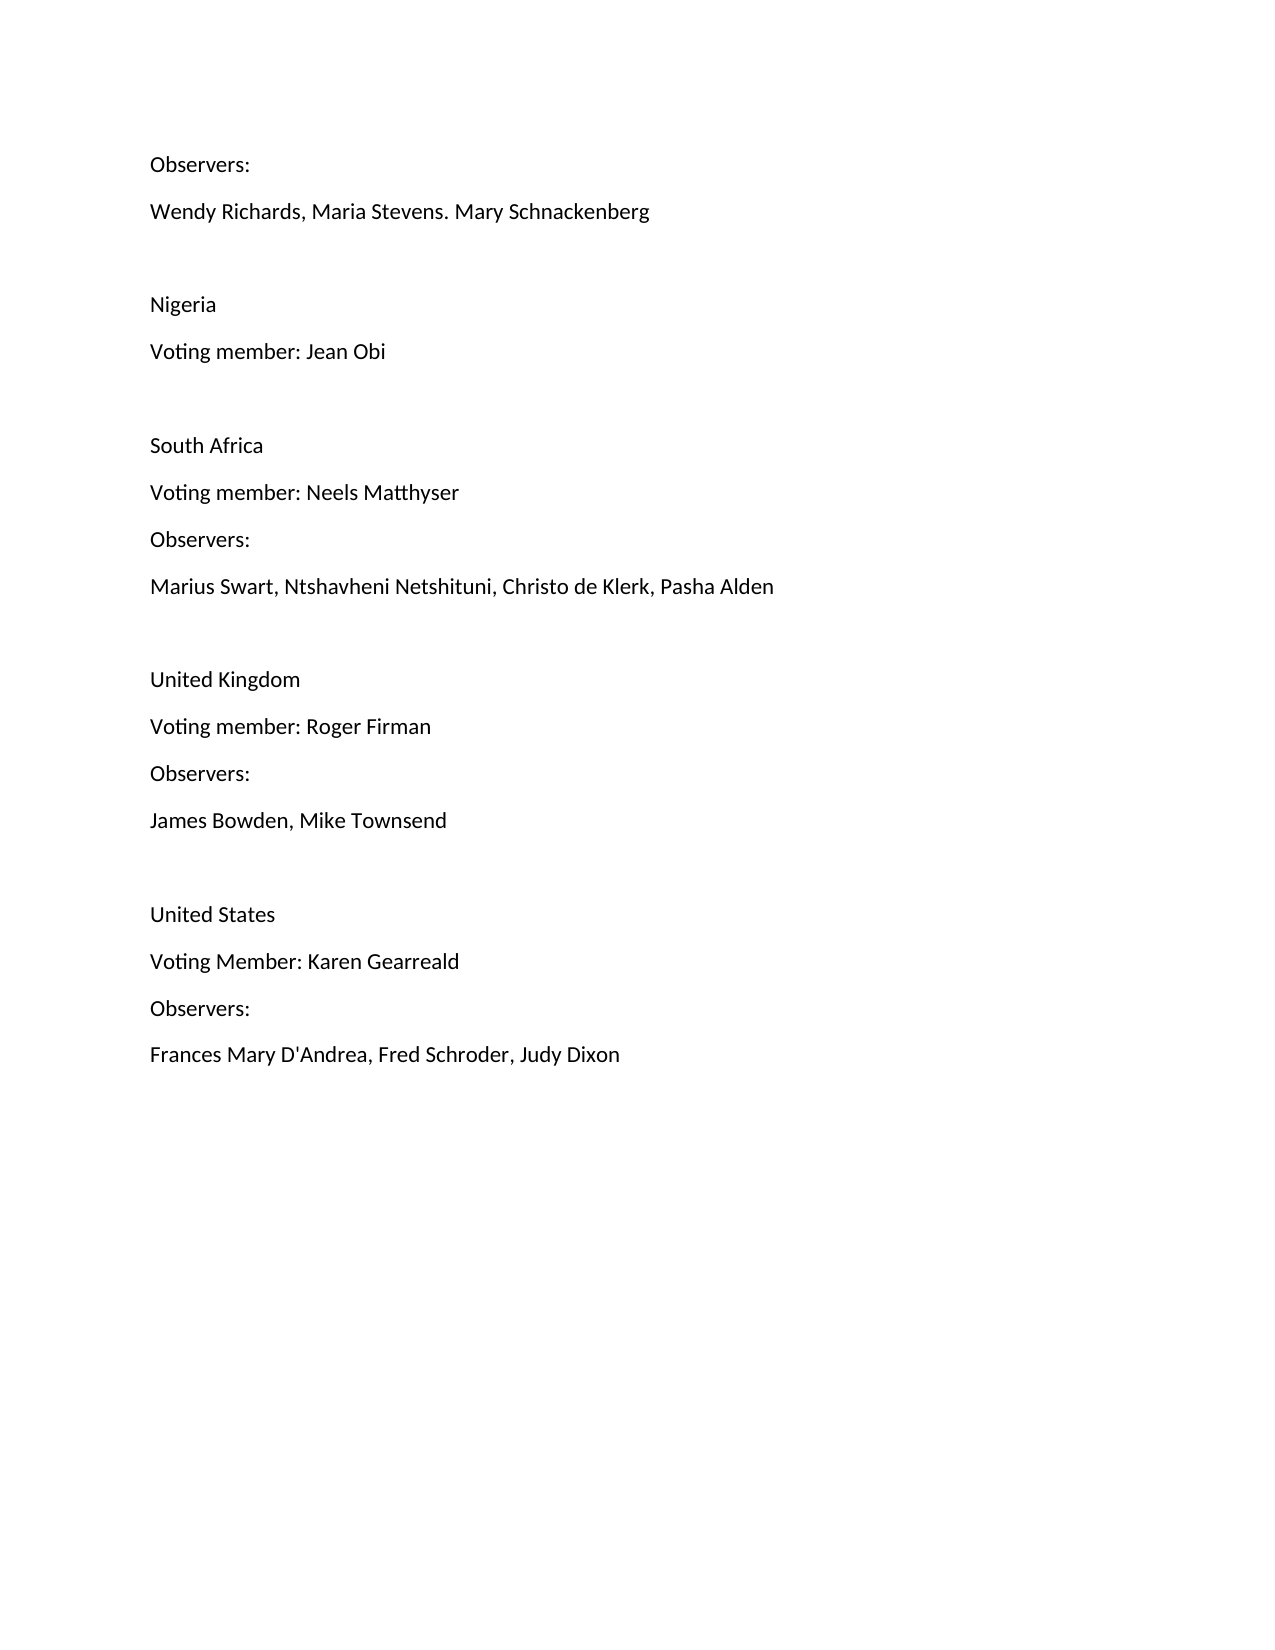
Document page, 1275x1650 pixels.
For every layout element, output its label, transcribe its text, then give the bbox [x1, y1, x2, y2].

text Observers: [150, 994, 1125, 1022]
text Voting member: Roger Firman [150, 712, 1125, 741]
text Observers: [150, 525, 1125, 553]
text United Kingdom [150, 666, 1125, 694]
text Voting Member: Karen Gearreald [150, 947, 1125, 975]
text Marius Swart, Ntshavheni Netshituni, Christo de Klerk, Pasha Alden [150, 572, 1125, 600]
text United States [150, 900, 1125, 928]
text James Bowden, Mike Townsend [150, 806, 1125, 834]
text Voting member: Neels Matthyser [150, 478, 1125, 506]
text Observers: [150, 759, 1125, 787]
text Wendy Richards, Maria Stevens. Mary Schnackenberg [150, 197, 1125, 225]
text Observers: [150, 150, 1125, 178]
text Nigeria [150, 291, 1125, 319]
text Voting member: Jean Obi [150, 337, 1125, 366]
text South Africa [150, 431, 1125, 459]
text Frances Mary D'Andrea, Fred Schroder, Judy Dixon [150, 1041, 1125, 1069]
